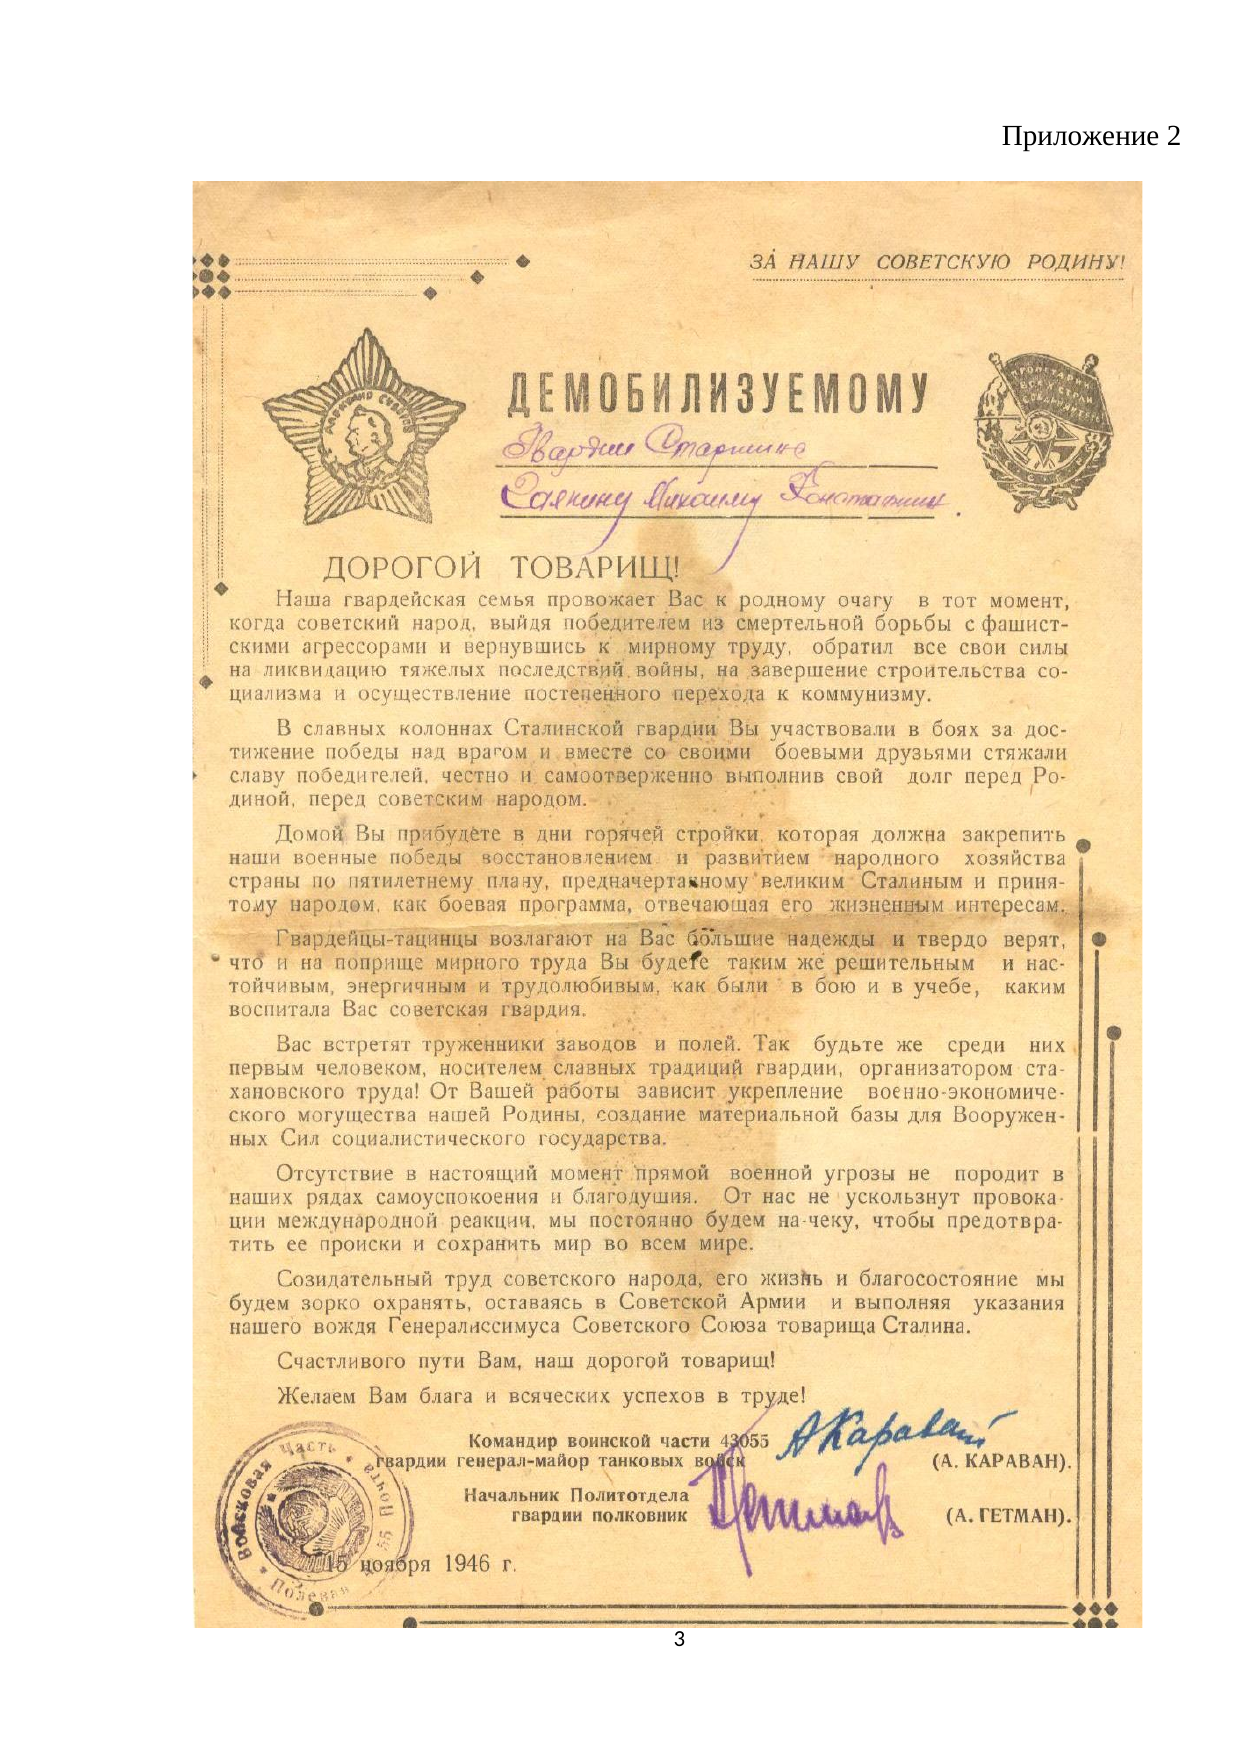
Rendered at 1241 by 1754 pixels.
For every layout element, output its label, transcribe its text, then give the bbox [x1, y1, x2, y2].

text Приложение 2 [177, 118, 1181, 152]
picture [192, 181, 1143, 1624]
